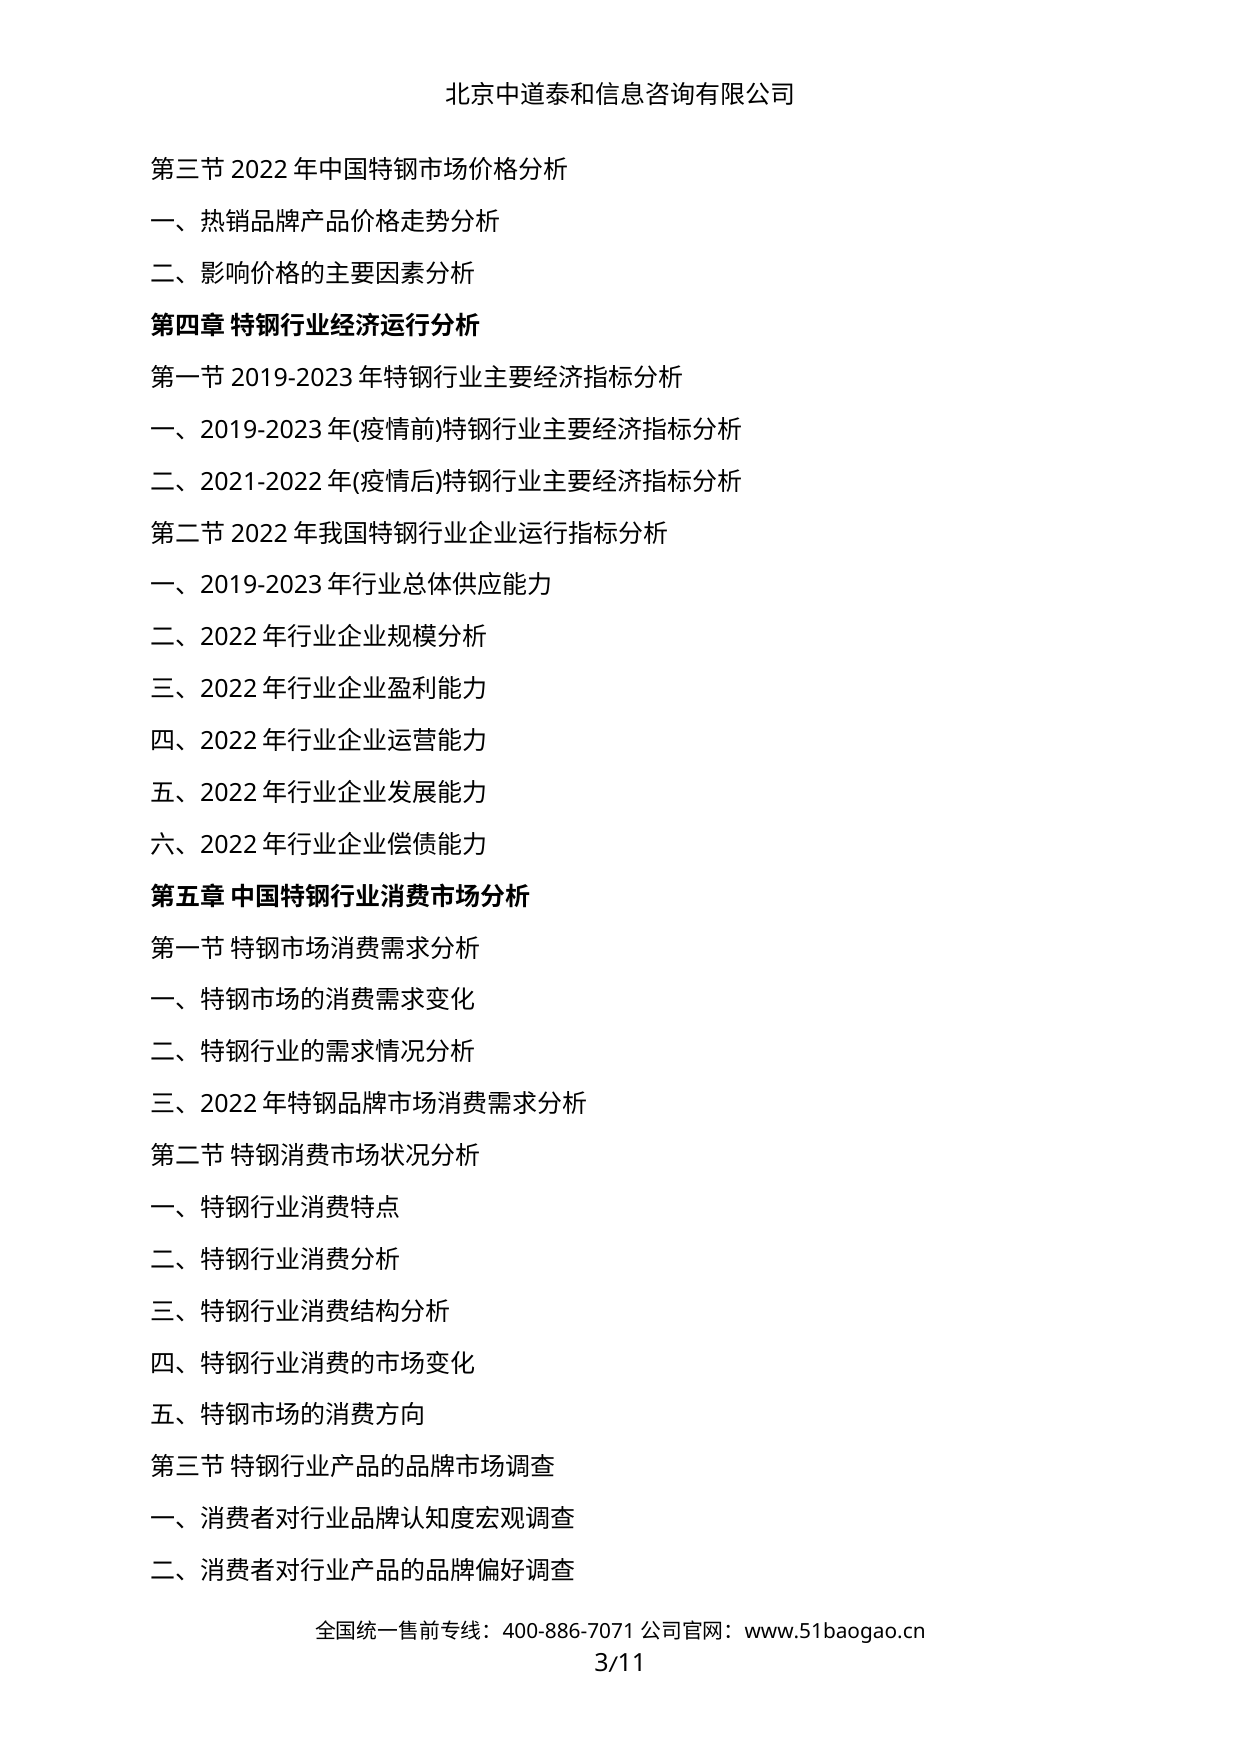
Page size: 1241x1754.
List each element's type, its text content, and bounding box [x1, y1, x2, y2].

text 四、特钢行业消费的市场变化 [150, 1343, 1090, 1379]
text 一、2019-2023年行业总体供应能力 [150, 565, 1090, 601]
text 第三节 特钢行业产品的品牌市场调查 [150, 1447, 1090, 1483]
text 三、2022年特钢品牌市场消费需求分析 [150, 1084, 1090, 1120]
text 第二节 特钢消费市场状况分析 [150, 1136, 1090, 1172]
text 二、2021-2022年(疫情后)特钢行业主要经济指标分析 [150, 461, 1090, 497]
text 二、影响价格的主要因素分析 [150, 254, 1090, 290]
text 三、2022年行业企业盈利能力 [150, 669, 1090, 705]
text 第四章 特钢行业经济运行分析 [150, 306, 1090, 342]
text 六、2022年行业企业偿债能力 [150, 824, 1090, 861]
text 一、特钢行业消费特点 [150, 1187, 1090, 1224]
text 四、2022年行业企业运营能力 [150, 721, 1090, 757]
text 二、特钢行业消费分析 [150, 1239, 1090, 1276]
text 五、特钢市场的消费方向 [150, 1395, 1090, 1431]
text 第一节 特钢市场消费需求分析 [150, 928, 1090, 964]
text 五、2022年行业企业发展能力 [150, 772, 1090, 809]
text 第三节 2022年中国特钢市场价格分析 [150, 150, 1090, 186]
text 三、特钢行业消费结构分析 [150, 1291, 1090, 1327]
text 二、消费者对行业产品的品牌偏好调查 [150, 1551, 1090, 1587]
text 二、特钢行业的需求情况分析 [150, 1032, 1090, 1068]
text 一、热销品牌产品价格走势分析 [150, 202, 1090, 238]
text 第二节 2022年我国特钢行业企业运行指标分析 [150, 513, 1090, 549]
text 第五章 中国特钢行业消费市场分析 [150, 876, 1090, 912]
text 一、特钢市场的消费需求变化 [150, 980, 1090, 1016]
text 一、2019-2023年(疫情前)特钢行业主要经济指标分析 [150, 409, 1090, 446]
text 一、消费者对行业品牌认知度宏观调查 [150, 1499, 1090, 1535]
text 第一节 2019-2023年特钢行业主要经济指标分析 [150, 357, 1090, 394]
text 二、2022年行业企业规模分析 [150, 617, 1090, 653]
